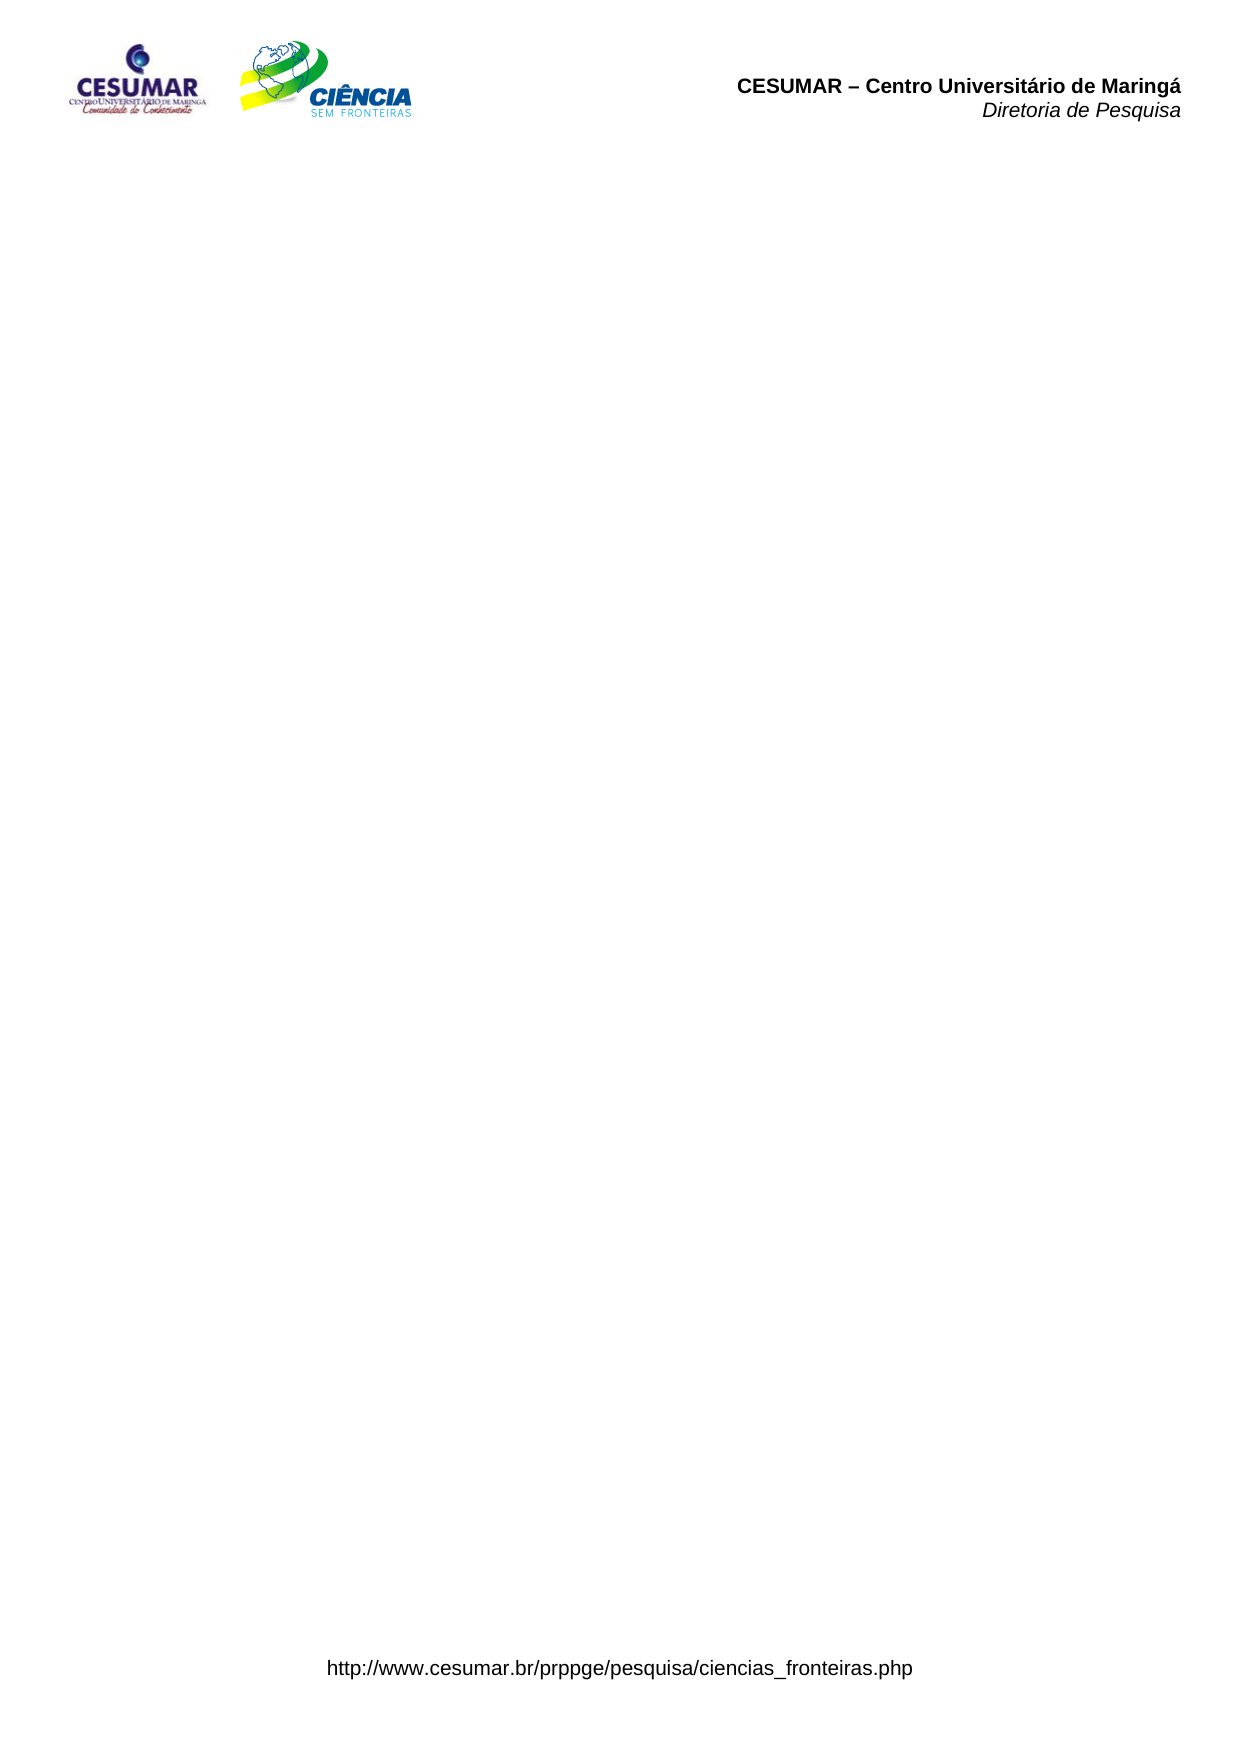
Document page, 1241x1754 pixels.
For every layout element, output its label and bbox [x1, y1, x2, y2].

picture [65, 43, 214, 128]
picture [234, 40, 415, 124]
